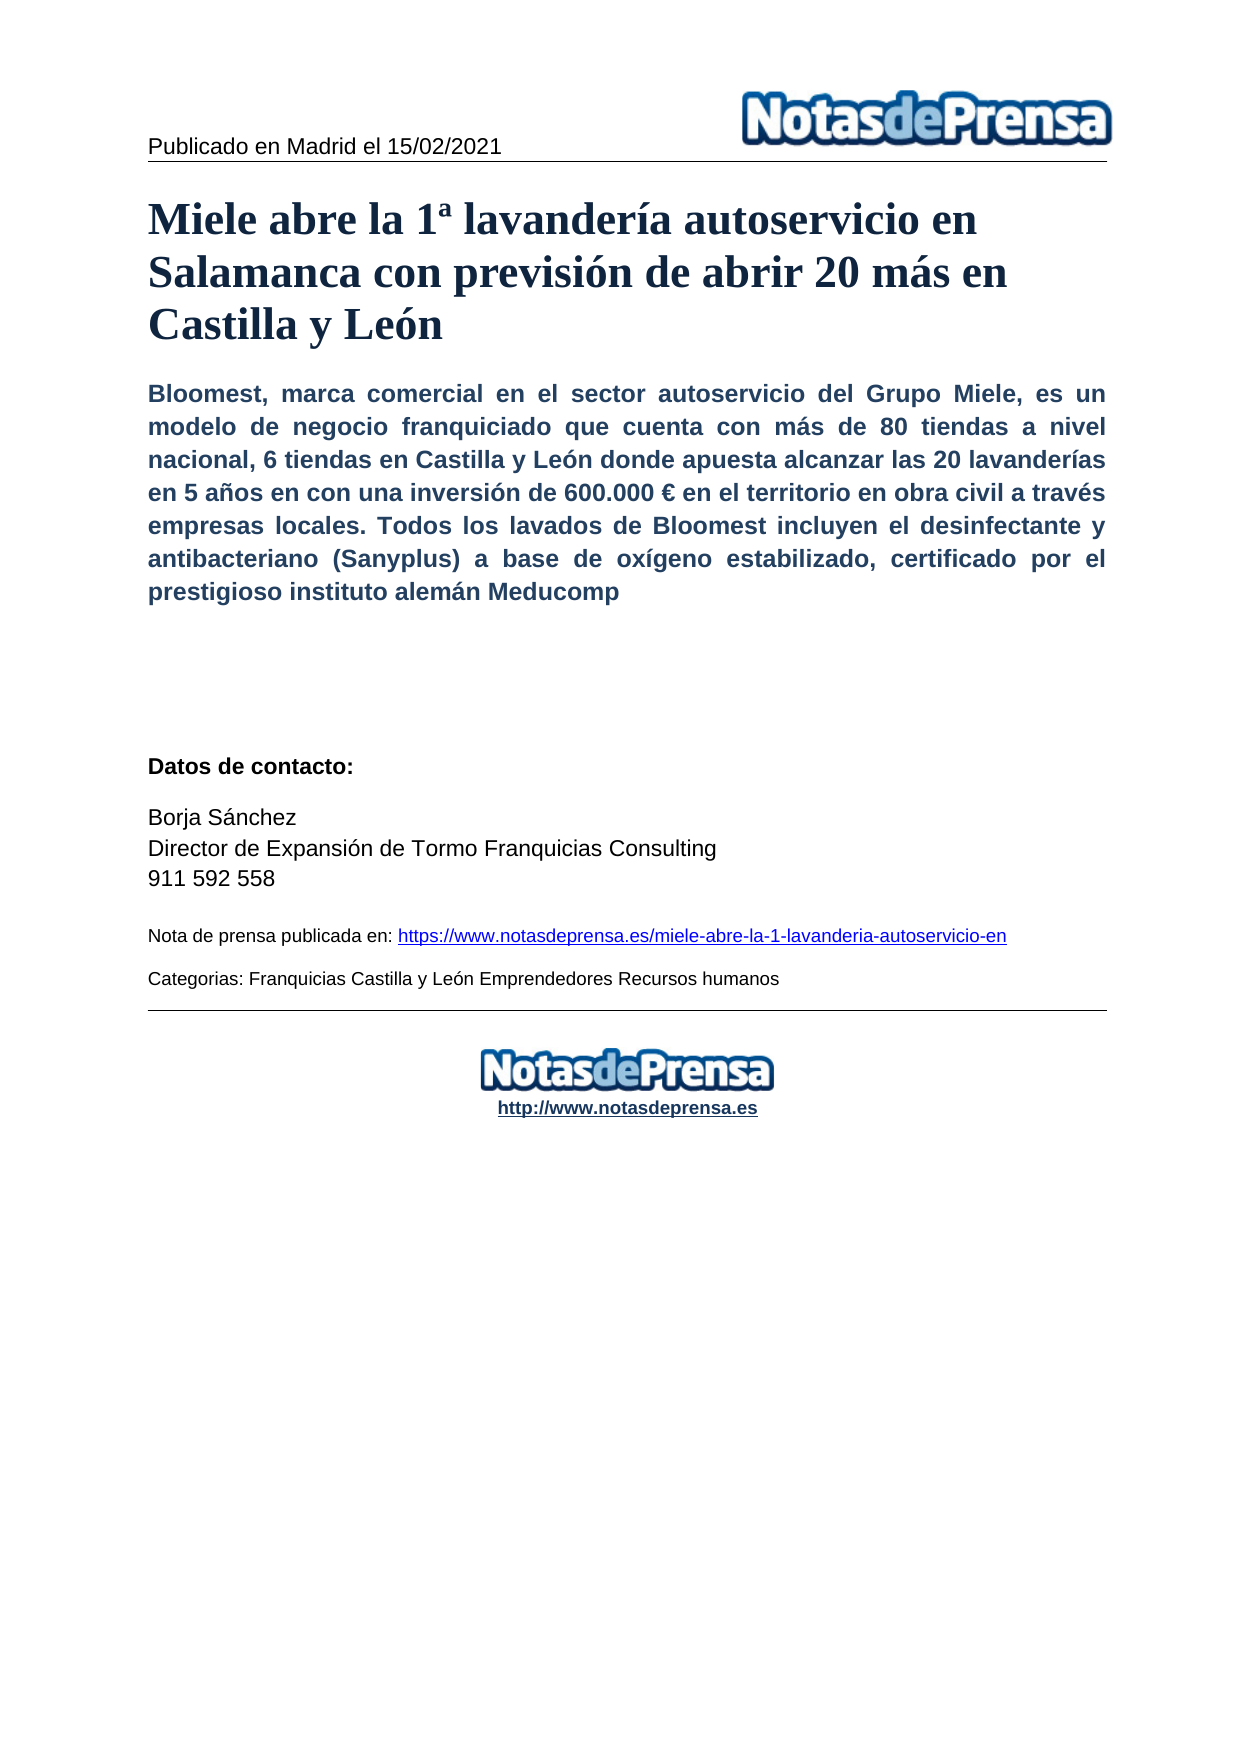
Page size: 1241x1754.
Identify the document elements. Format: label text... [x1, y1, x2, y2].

subtitle Miele abre la 1ª lavandería autoservicio en Salamanca con previsión de abrir 20 más en Castilla y León [148, 192, 1107, 350]
text Publicado en Madrid el 15/02/2021 [148, 133, 1107, 161]
text Nota de prensa publicada en: https://www.notasdeprensa.es/miele-abre-la-1-lavanderia-autoservicio-en [148, 925, 1107, 947]
subtitle Bloomest, marca comercial en el sector autoservicio del Grupo Miele, es un modelo de negocio franquiciado que cuenta con más de 80 tiendas a nivel nacional, 6 tiendas en Castilla y León donde apuesta alcanzar las 20 lavanderías en 5 años en con una inversión de 600.000 € en el territorio en obra civil a través empresas locales. Todos los lavados de Bloomest incluyen el desinfectante y antibacteriano (Sanyplus) a base de oxígeno estabilizado, certificado por el prestigioso instituto alemán Meducomp [148, 379, 1107, 606]
text Director de Expansión de Tormo Franquicias Consulting [148, 834, 1063, 861]
text 911 592 558 [148, 865, 1063, 891]
text http://www.notasdeprensa.es [148, 1097, 1107, 1118]
text Categorias: Franquicias Castilla y León Emprendedores Recursos humanos [148, 967, 1107, 989]
picture [480, 1047, 775, 1093]
text Borja Sánchez [148, 804, 1063, 831]
picture [742, 90, 1113, 148]
text Datos de contacto: [148, 753, 1107, 779]
